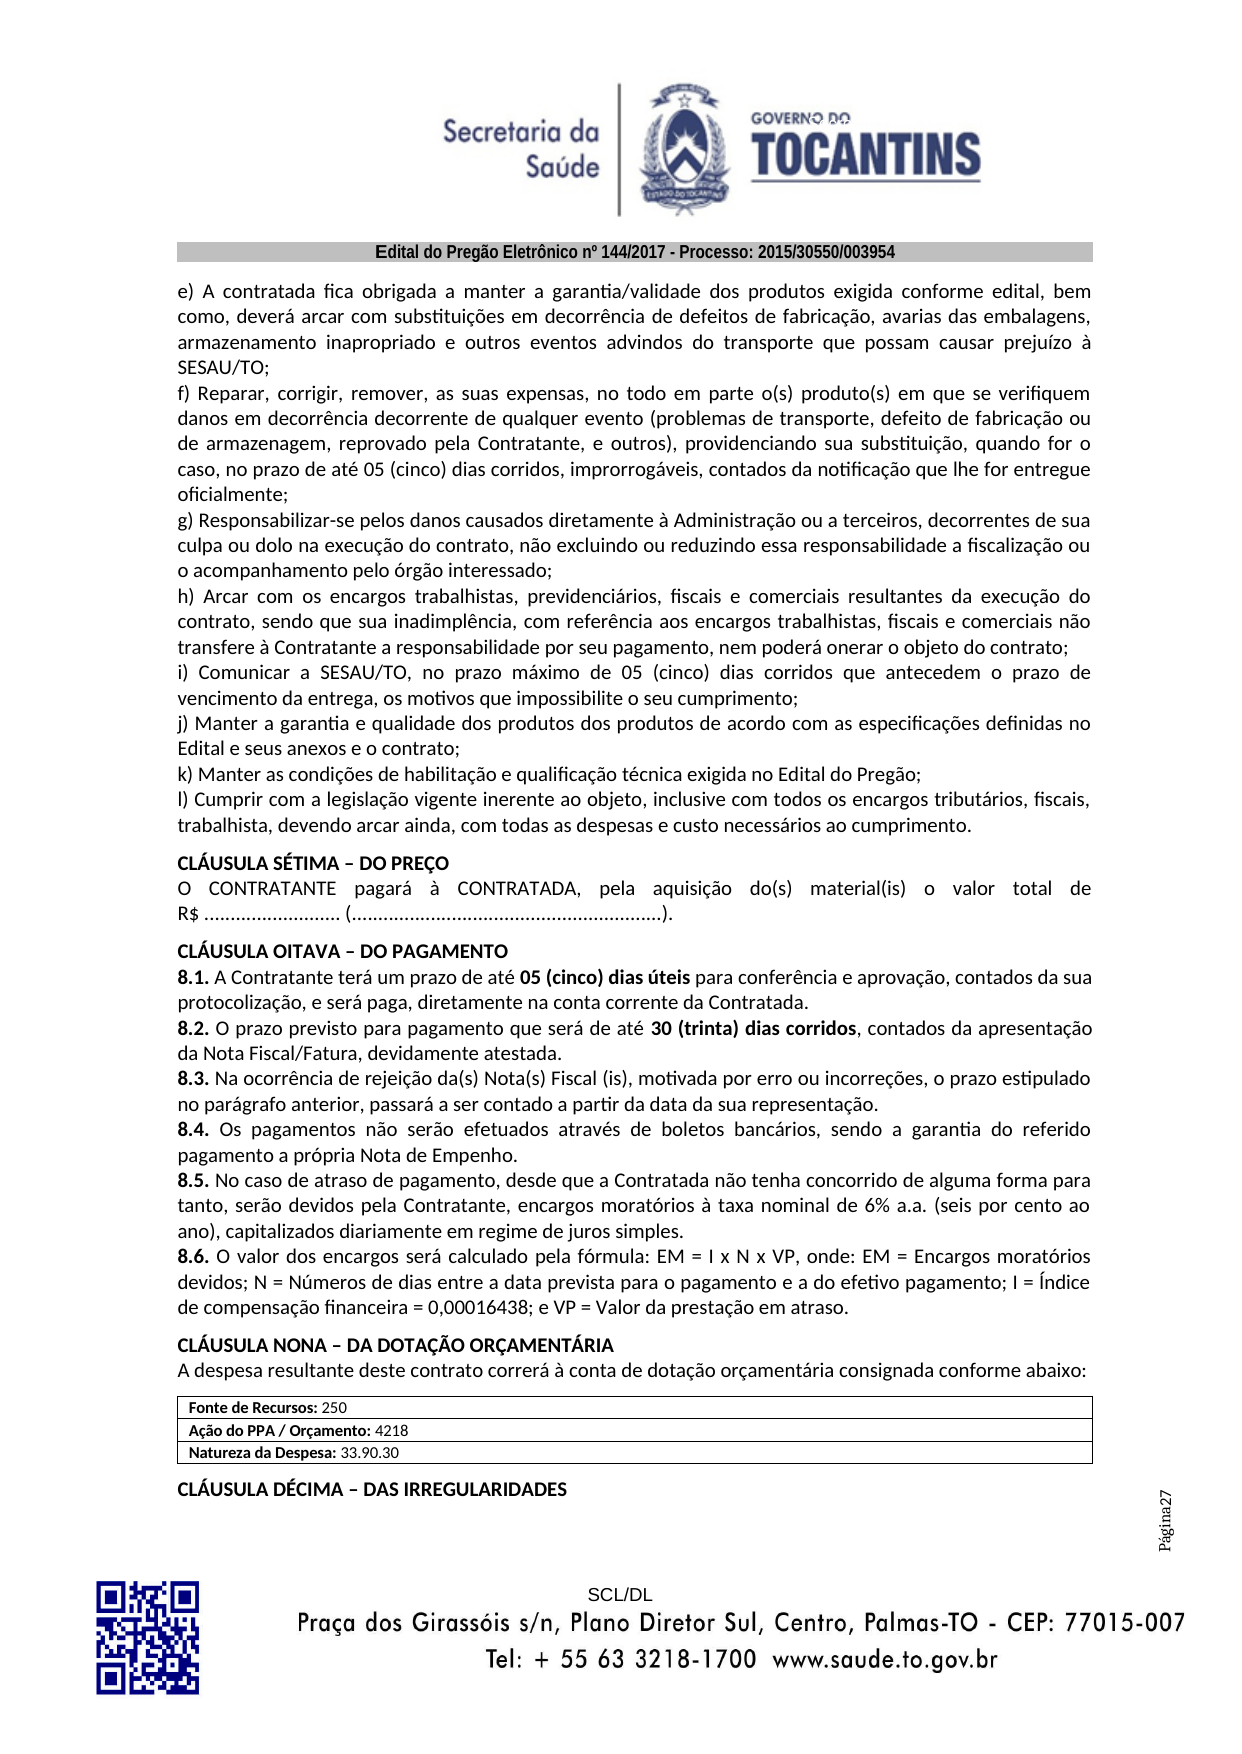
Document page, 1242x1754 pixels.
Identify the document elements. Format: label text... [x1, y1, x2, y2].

text 8.3. Na ocorrência de rejeição da(s) Nota(s) Fiscal (is), motivada por erro ou incorreções, o prazo estipulado no parágrafo anterior, passará a ser contado a partir da data da sua representação. [177, 1066, 1093, 1116]
text k) Manter as condições de habilitação e qualificação técnica exigida no Edital do Pregão; [177, 761, 1093, 786]
text 8.1. A Contratante terá um prazo de até 05 (cinco) dias úteis para conferência e aprovação, contados da sua protocolização, e será paga, diretamente na conta corrente da Contratada. [177, 964, 1093, 1015]
text h) Arcar com os encargos trabalhistas, previdenciários, fiscais e comerciais resultantes da execução do contrato, sendo que sua inadimplência, com referência aos encargos trabalhistas, fiscais e comerciais não transfere à Contratante a responsabilidade por seu pagamento, nem poderá onerar o objeto do contrato; [177, 583, 1093, 659]
text CLÁUSULA SÉTIMA – DO PREÇO [177, 850, 1093, 875]
table_cell Ação do PPA / Orçamento: 4218 [178, 1419, 1092, 1441]
table_cell Natureza da Despesa: 33.90.30 [178, 1442, 1092, 1463]
text CLÁUSULA DÉCIMA – DAS IRREGULARIDADES [177, 1477, 1093, 1502]
text A despesa resultante deste contrato correrá à conta de dotação orçamentária consignada conforme abaixo: [177, 1358, 1093, 1383]
text O CONTRATANTE pagará à CONTRATADA, pela aquisição do(s) material(is) o valor total de R$ .......................... (...........................................................). [177, 875, 1093, 926]
picture [92, 1576, 1185, 1699]
text CLÁUSULA NONA – DA DOTAÇÃO ORÇAMENTÁRIA [177, 1332, 1093, 1358]
text g) Responsabilizar-se pelos danos causados diretamente à Administração ou a terceiros, decorrentes de sua culpa ou dolo na execução do contrato, não excluindo ou reduzindo essa responsabilidade a fiscalização ou o acompanhamento pelo órgão interessado; [177, 507, 1093, 583]
text e) A contratada fica obrigada a manter a garantia/validade dos produtos exigida conforme edital, bem como, deverá arcar com substituições em decorrência de defeitos de fabricação, avarias das embalagens, armazenamento inapropriado e outros eventos advindos do transporte que possam causar prejuízo à SESAU/TO; [177, 278, 1093, 380]
text j) Manter a garantia e qualidade dos produtos dos produtos de acordo com as especificações definidas no Edital e seus anexos e o contrato; [177, 710, 1093, 761]
table_header Fonte de Recursos: 250 [178, 1397, 1092, 1418]
text l) Cumprir com a legislação vigente inerente ao objeto, inclusive com todos os encargos tributários, fiscais, trabalhista, devendo arcar ainda, com todas as despesas e custo necessários ao cumprimento. [177, 786, 1093, 837]
text 8.6. O valor dos encargos será calculado pela fórmula: EM = I x N x VP, onde: EM = Encargos moratórios devidos; N = Números de dias entre a data prevista para o pagamento e a do efetivo pagamento; I = Índice de compensação financeira = 0,00016438; e VP = Valor da prestação em atraso. [177, 1243, 1093, 1320]
text 8.5. No caso de atraso de pagamento, desde que a Contratada não tenha concorrido de alguma forma para tanto, serão devidos pela Contratante, encargos moratórios à taxa nominal de 6% a.a. (seis por cento ao ano), capitalizados diariamente em regime de juros simples. [177, 1167, 1093, 1243]
text CLÁUSULA OITAVA – DO PAGAMENTO [177, 938, 1093, 964]
text f) Reparar, corrigir, remover, as suas expensas, no todo em parte o(s) produto(s) em que se verifiquem danos em decorrência decorrente de qualquer evento (problemas de transporte, defeito de fabricação ou de armazenagem, reprovado pela Contratante, e outros), providenciando sua substituição, quando for o caso, no prazo de até 05 (cinco) dias corridos, improrrogáveis, contados da notificação que lhe for entregue oficialmente; [177, 380, 1093, 507]
text 8.2. O prazo previsto para pagamento que será de até 30 (trinta) dias corridos, contados da apresentação da Nota Fiscal/Fatura, devidamente atestada. [177, 1015, 1093, 1066]
text i) Comunicar a SESAU/TO, no prazo máximo de 05 (cinco) dias corridos que antecedem o prazo de vencimento da entrega, os motivos que impossibilite o seu cumprimento; [177, 659, 1093, 710]
text 8.4. Os pagamentos não serão efetuados através de boletos bancários, sendo a garantia do referido pagamento a própria Nota de Empenho. [177, 1116, 1093, 1167]
